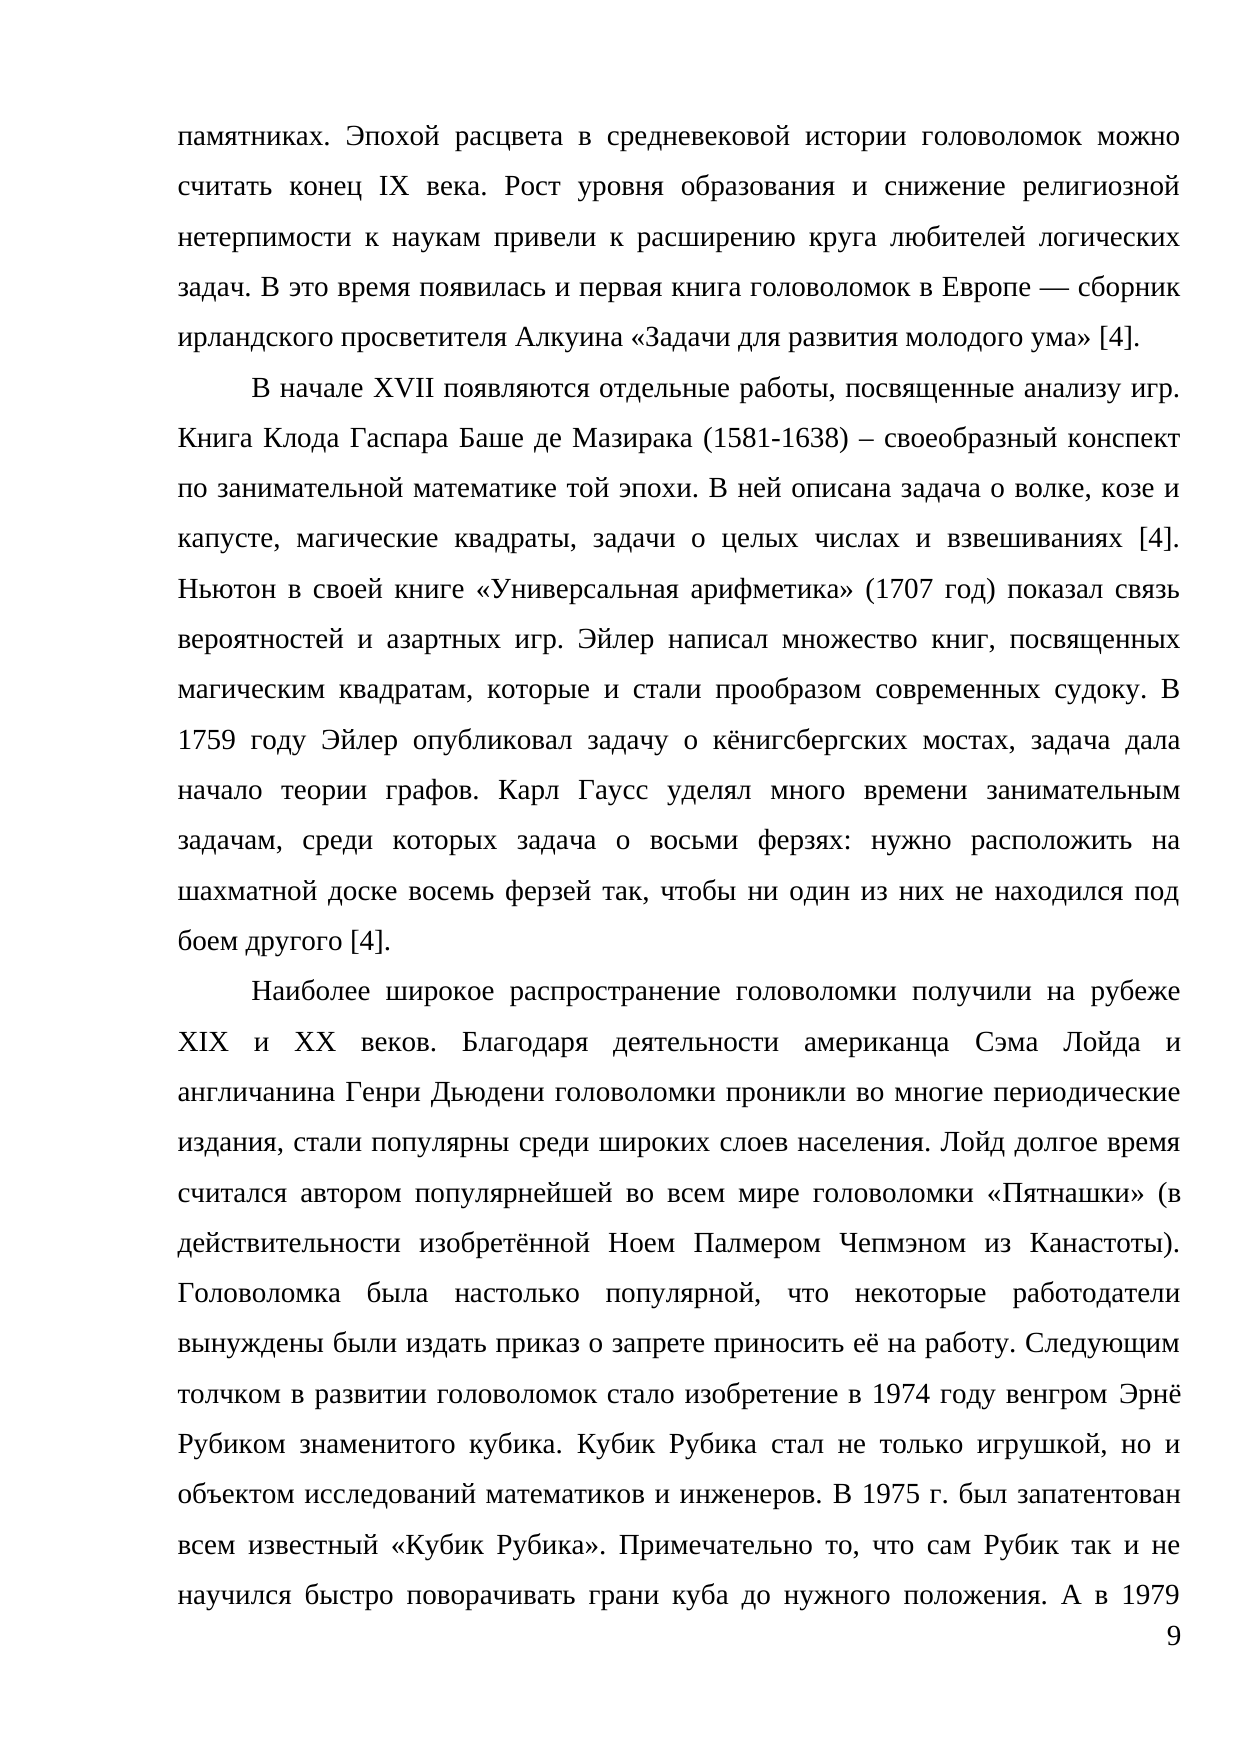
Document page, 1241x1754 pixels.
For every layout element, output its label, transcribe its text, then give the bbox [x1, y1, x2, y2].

text В начале XVII появляются отдельные работы, посвященные анализу игр. Книга Клода Гаспара Баше де Мазирака (1581-1638) – своеобразный конспект по занимательной математике той эпохи. В ней описана задача о волке, козе и капусте, магические квадраты, задачи о целых числах и взвешиваниях [4]. Ньютон в своей книге «Универсальная арифметика» (1707 год) показал связь вероятностей и азартных игр. Эйлер написал множество книг, посвященных магическим квадратам, которые и стали прообразом современных судоку. В 1759 году Эйлер опубликовал задачу о кёнигсбергских мостах, задача дала начало теории графов. Карл Гаусс уделял много времени занимательным задачам, среди которых задача о восьми ферзях: нужно расположить на шахматной доске восемь ферзей так, чтобы ни один из них не находился под боем другого [4]. [177, 370, 1181, 957]
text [177, 118, 1181, 353]
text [177, 973, 1181, 1611]
